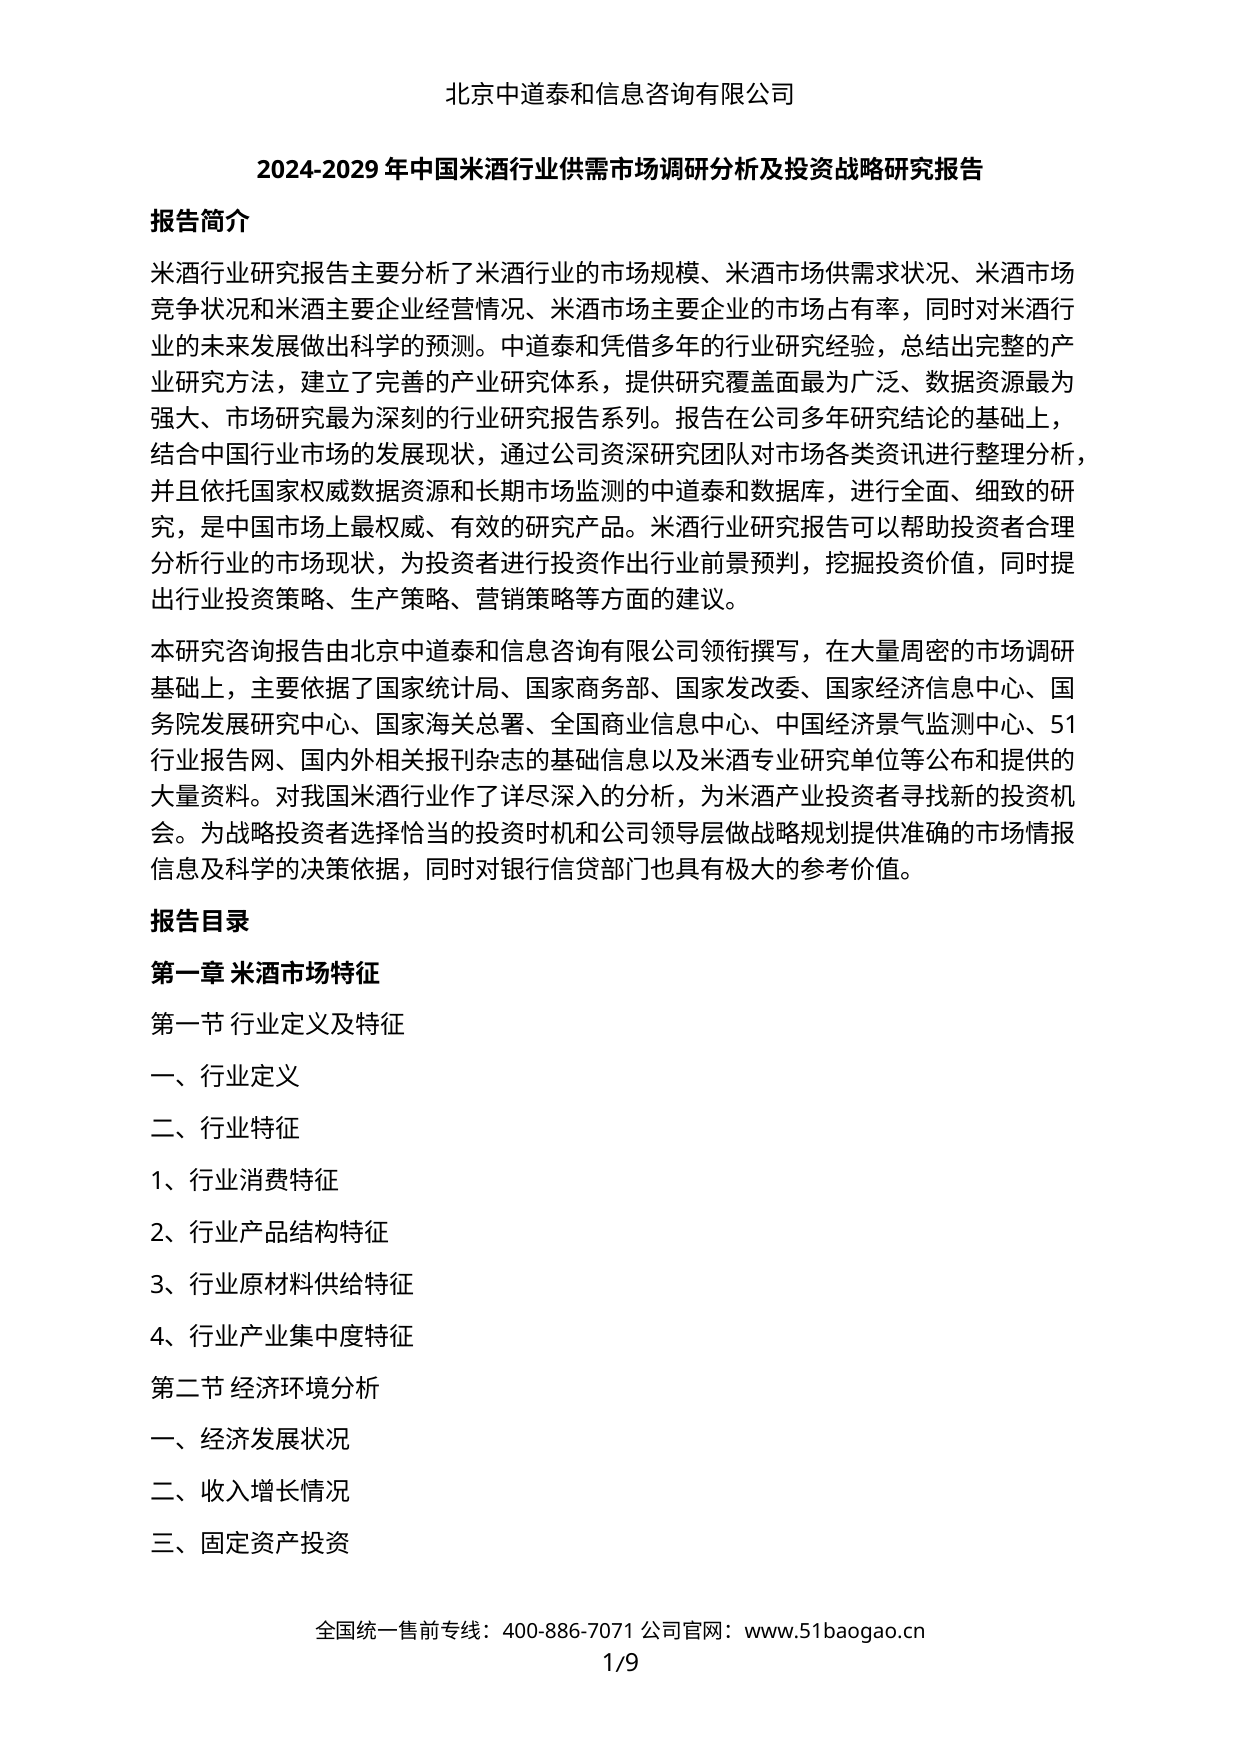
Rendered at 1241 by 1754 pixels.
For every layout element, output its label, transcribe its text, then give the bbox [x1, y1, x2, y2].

text 1、行业消费特征 [150, 1161, 1090, 1197]
text 二、收入增长情况 [150, 1472, 1090, 1508]
text 一、经济发展状况 [150, 1420, 1090, 1456]
text 2024-2029年中国米酒行业供需市场调研分析及投资战略研究报告 [150, 150, 1090, 186]
text 第一章 米酒市场特征 [150, 953, 1090, 989]
text 米酒行业研究报告主要分析了米酒行业的市场规模、米酒市场供需求状况、米酒市场竞争状况和米酒主要企业经营情况、米酒市场主要企业的市场占有率，同时对米酒行业的未来发展做出科学的预测。中道泰和凭借多年的行业研究经验，总结出完整的产业研究方法，建立了完善的产业研究体系，提供研究覆盖面最为广泛、数据资源最为强大、市场研究最为深刻的行业研究报告系列。报告在公司多年研究结论的基础上，结合中国行业市场的发展现状，通过公司资深研究团队对市场各类资讯进行整理分析，并且依托国家权威数据资源和长期市场监测的中道泰和数据库，进行全面、细致的研究，是中国市场上最权威、有效的研究产品。米酒行业研究报告可以帮助投资者合理分析行业的市场现状，为投资者进行投资作出行业前景预判，挖掘投资价值，同时提出行业投资策略、生产策略、营销策略等方面的建议。 [150, 254, 1090, 616]
text 二、行业特征 [150, 1109, 1090, 1145]
text 本研究咨询报告由北京中道泰和信息咨询有限公司领衔撰写，在大量周密的市场调研基础上，主要依据了国家统计局、国家商务部、国家发改委、国家经济信息中心、国务院发展研究中心、国家海关总署、全国商业信息中心、中国经济景气监测中心、51行业报告网、国内外相关报刊杂志的基础信息以及米酒专业研究单位等公布和提供的大量资料。对我国米酒行业作了详尽深入的分析，为米酒产业投资者寻找新的投资机会。为战略投资者选择恰当的投资时机和公司领导层做战略规划提供准确的市场情报信息及科学的决策依据，同时对银行信贷部门也具有极大的参考价值。 [150, 632, 1090, 886]
text 2、行业产品结构特征 [150, 1212, 1090, 1249]
text 第二节 经济环境分析 [150, 1368, 1090, 1404]
text 4、行业产业集中度特征 [150, 1316, 1090, 1352]
text 第一节 行业定义及特征 [150, 1005, 1090, 1041]
text 3、行业原材料供给特征 [150, 1264, 1090, 1301]
text 报告目录 [150, 901, 1090, 937]
text 一、行业定义 [150, 1057, 1090, 1093]
text 三、固定资产投资 [150, 1524, 1090, 1560]
text 报告简介 [150, 202, 1090, 238]
